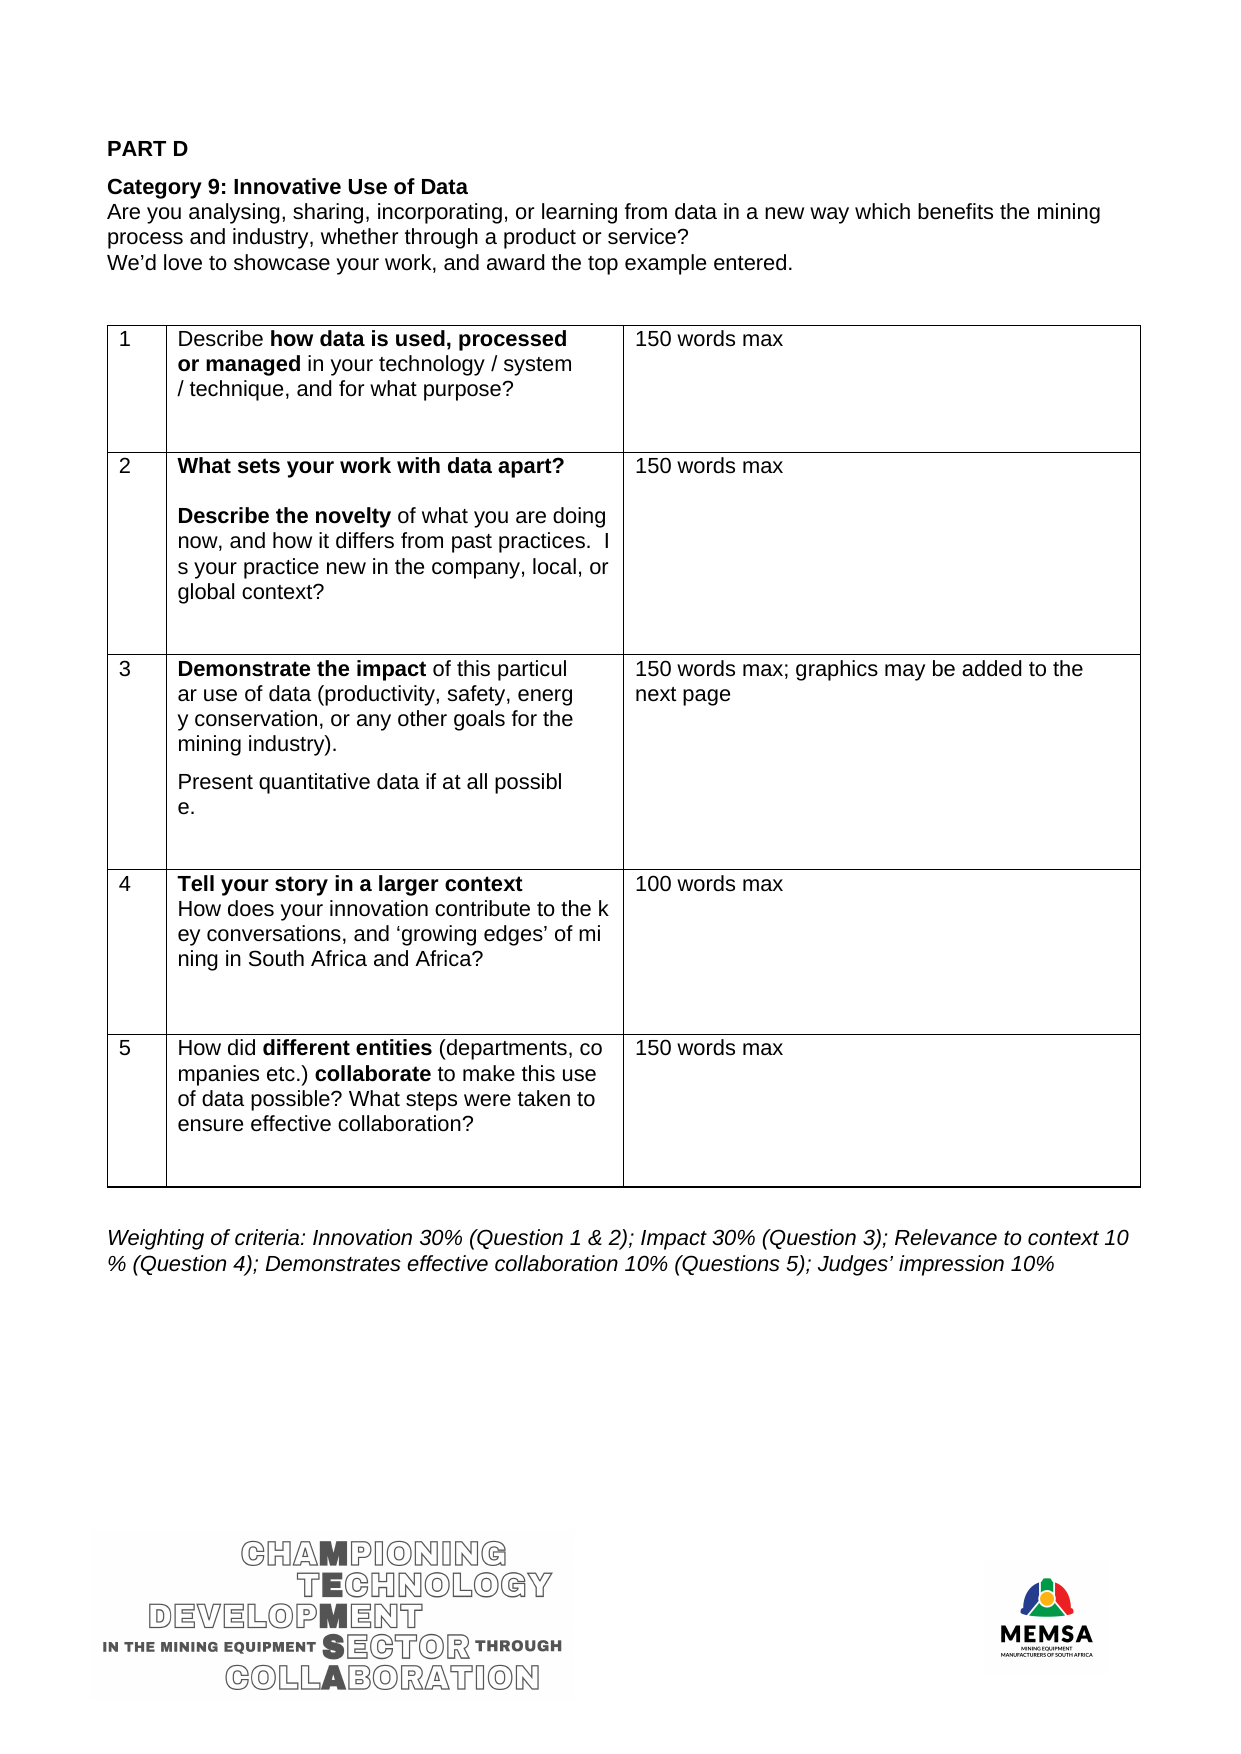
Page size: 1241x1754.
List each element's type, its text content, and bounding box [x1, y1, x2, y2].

table_cell Tell your story in a larger context How does your innovation contribute to the key conversations, and ‘growing edges’ of mining in South Africa and Africa? [167, 870, 623, 1034]
table_cell What sets your work with data apart? Describe the novelty of what you are doing now, and how it differs from past practices. Is your practice new in the company, local, or global context? [167, 453, 623, 654]
text PART D [107, 136, 1106, 161]
table_cell 3 [108, 655, 166, 869]
table_header 1 [108, 326, 166, 452]
table_cell 100 words max [624, 870, 1140, 1034]
table_cell 150 words max [624, 453, 1140, 654]
picture [90, 1530, 574, 1701]
table_cell Demonstrate the impact of this particular use of data (productivity, safety, energy conservation, or any other goals for the mining industry). Present quantitative data if at all possible. [167, 655, 623, 869]
table_cell How did different entities (departments, companies etc.) collaborate to make this use of data possible? What steps were taken to ensure effective collaboration? [167, 1035, 623, 1186]
text Weighting of criteria: Innovation 30% (Question 1 & 2); Impact 30% (Question 3); Relevance to context 10% (Question 4); Demonstrates effective collaboration 10% (Questions 5); Judges’ impression 10% [107, 1225, 1141, 1276]
table_header Describe how data is used, processed or managed in your technology / system / technique, and for what purpose? [167, 326, 623, 452]
table_header 150 words max [624, 326, 1140, 452]
table_cell 150 words max [624, 1035, 1140, 1186]
table_cell 150 words max; graphics may be added to the next page [624, 655, 1140, 869]
text Category 9: Innovative Use of Data Are you analysing, sharing, incorporating, or learning from data in a new way which benefits the mining process and industry, whether through a product or service? We’d love to showcase your work, and award the top example entered. [107, 174, 1106, 274]
table_cell 2 [108, 453, 166, 654]
table_cell 5 [108, 1035, 166, 1186]
picture [984, 1561, 1110, 1674]
table_cell 4 [108, 870, 166, 1034]
